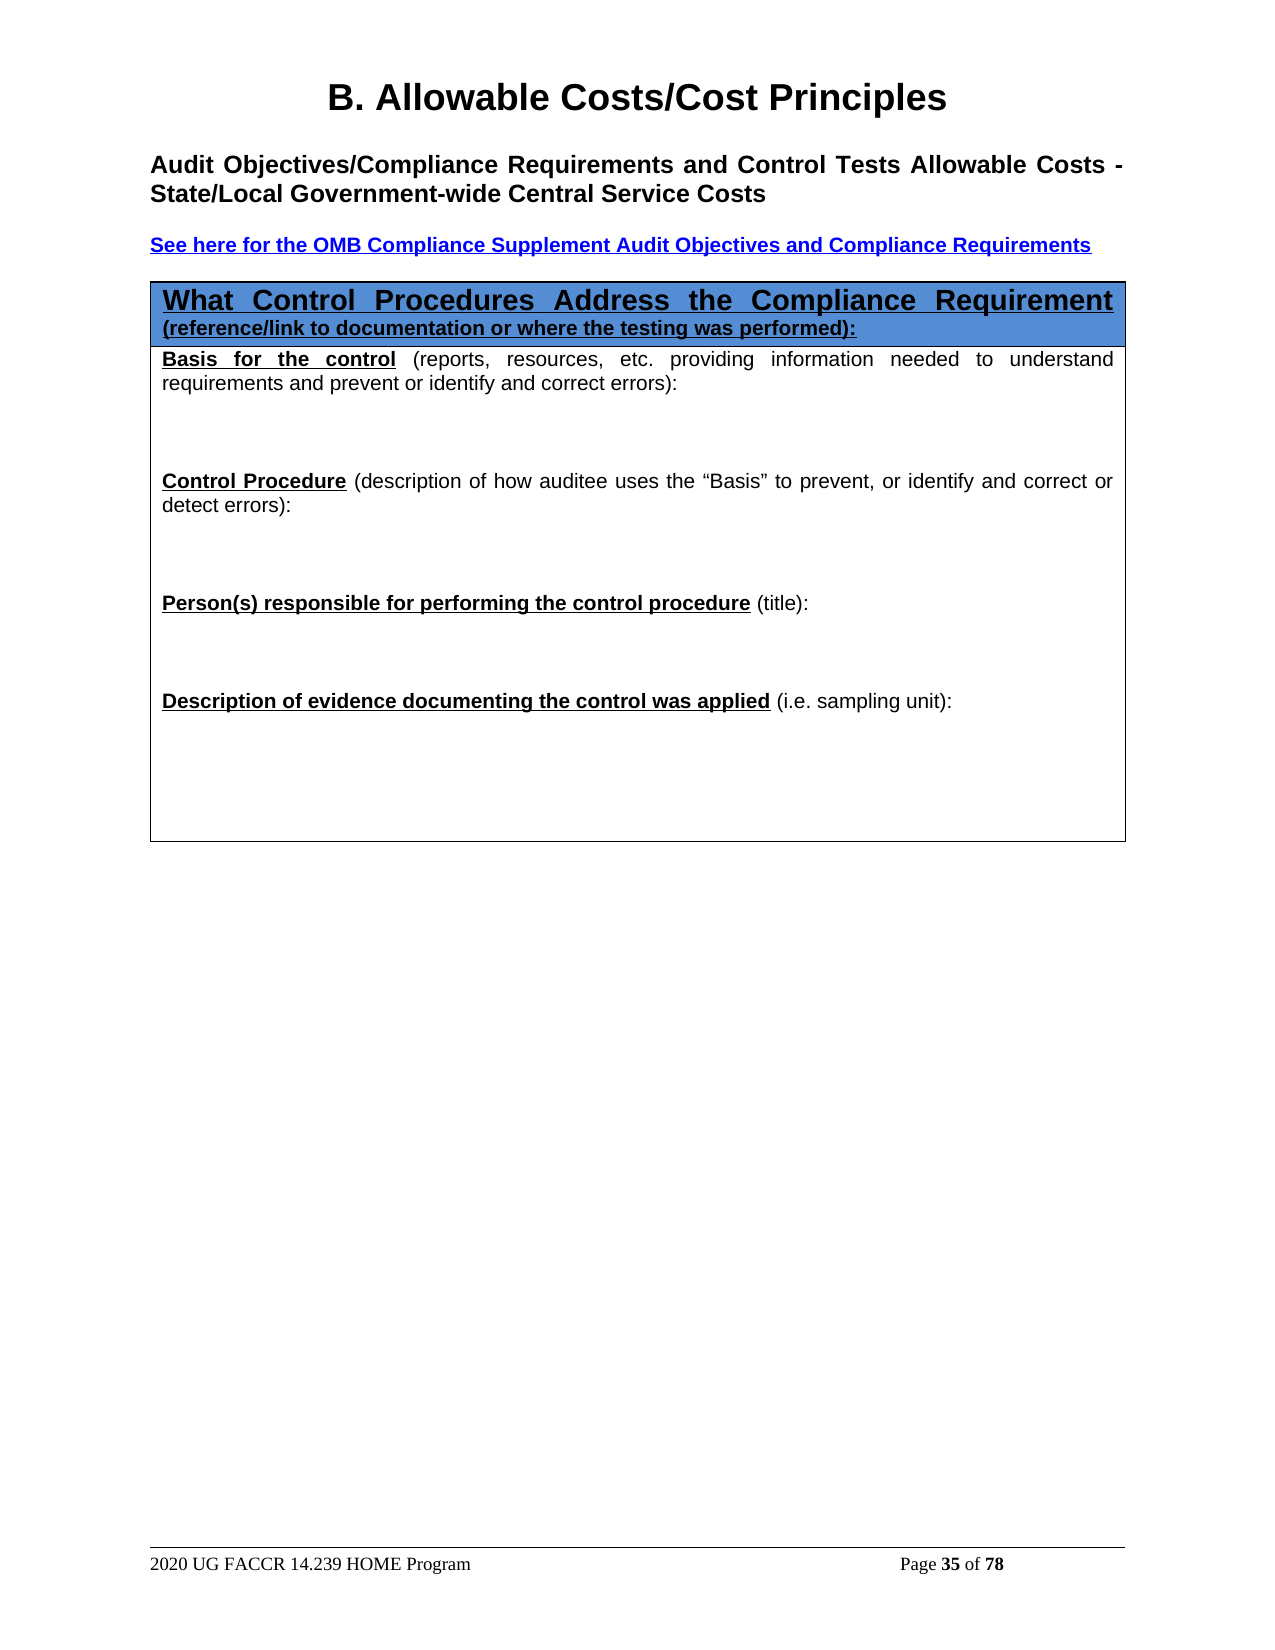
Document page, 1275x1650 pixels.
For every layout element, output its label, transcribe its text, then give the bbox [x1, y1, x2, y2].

table_cell Basis for the control (reports, resources, etc. providing information needed to understand requirements and prevent or identify and correct errors): Control Procedure (description of how auditee uses the “Basis” to prevent, or identify and correct or detect errors): Person(s) responsible for performing the control procedure (title): Description of evidence documenting the control was applied (i.e. sampling unit): [151, 347, 1125, 841]
subtitle Audit Objectives/Compliance Requirements and Control Tests Allowable Costs - State/Local Government-wide Central Service Costs [150, 150, 1125, 207]
text See here for the OMB Compliance Supplement Audit Objectives and Compliance Requirements [150, 232, 1125, 256]
table_header What Control Procedures Address the Compliance Requirement (reference/link to documentation or where the testing was performed): [151, 283, 1125, 346]
